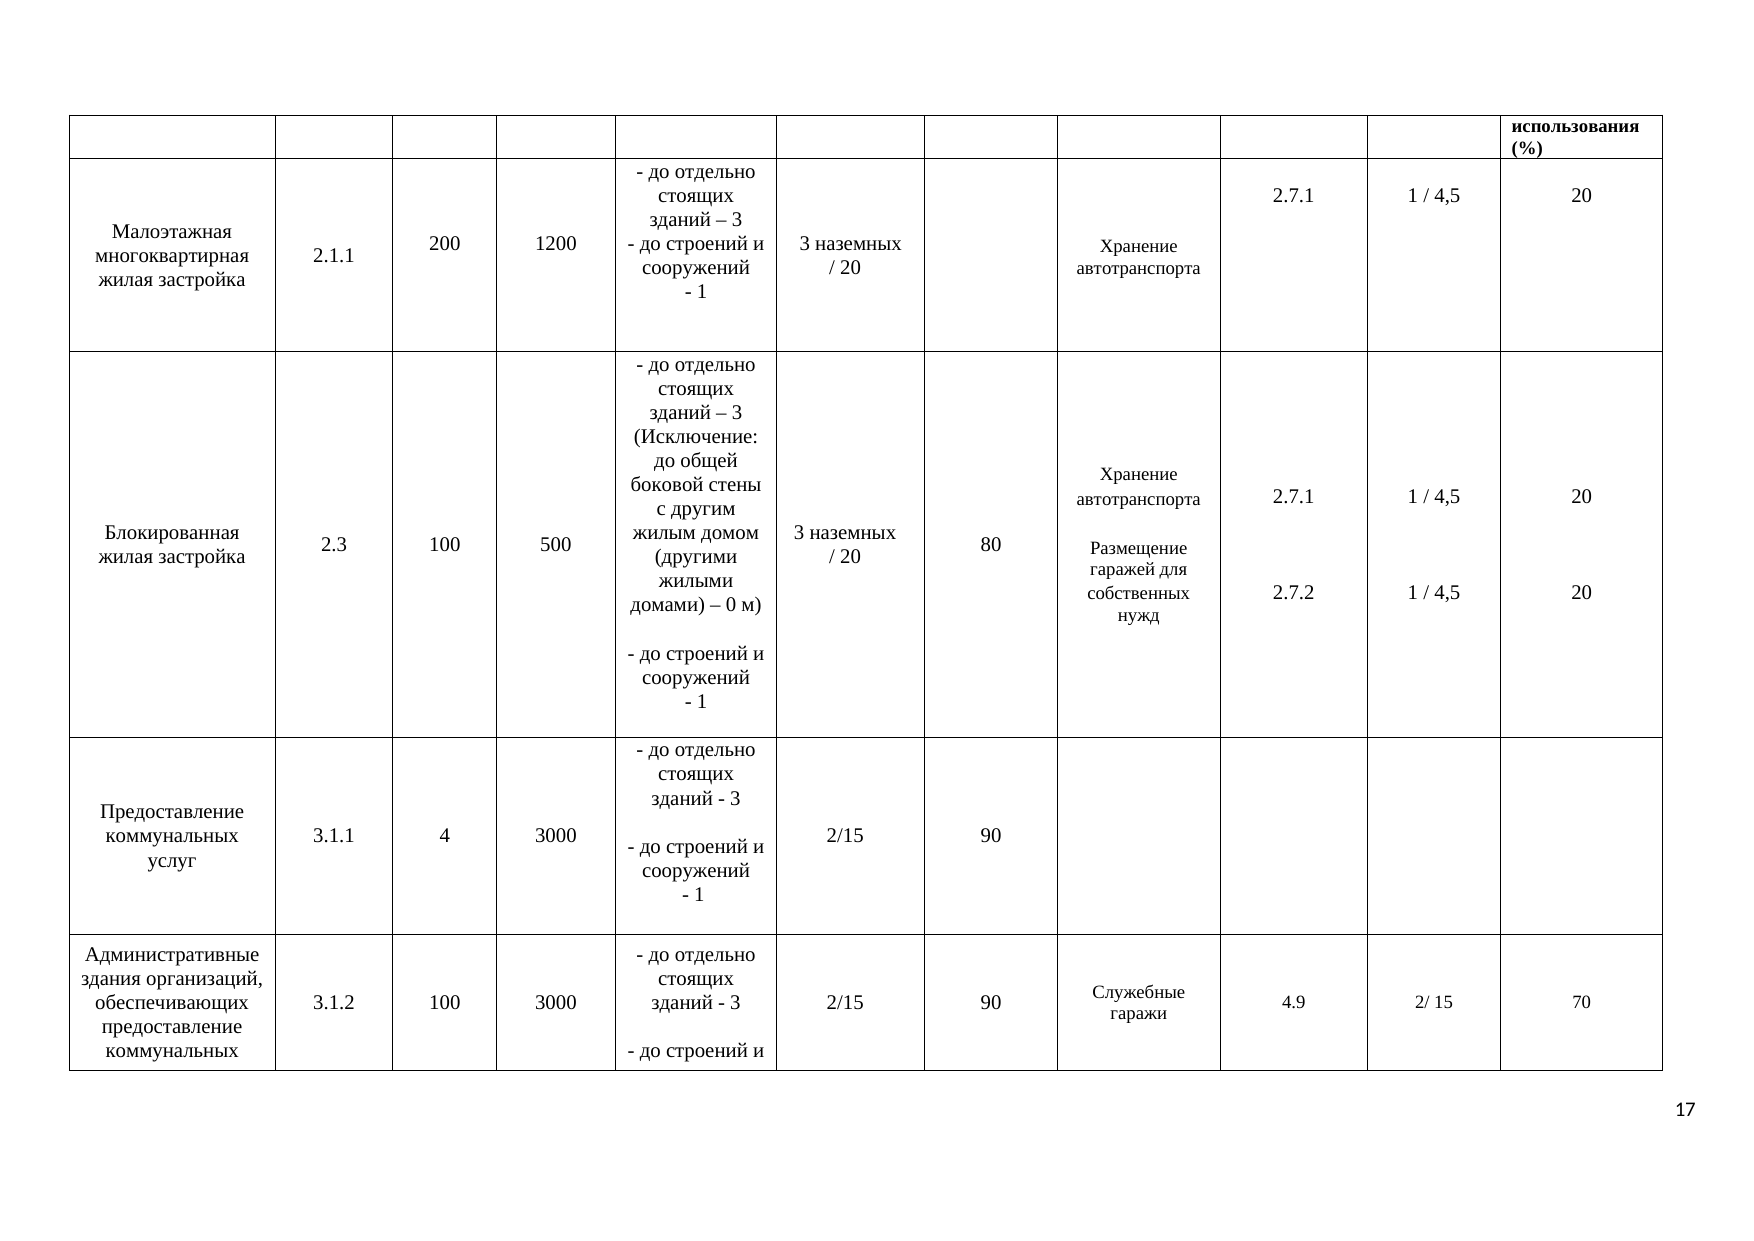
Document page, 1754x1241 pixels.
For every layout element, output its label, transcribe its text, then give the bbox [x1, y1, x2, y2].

table_cell - до отдельно стоящих зданий – 3 (Исключение: до общей боковой стены с другим жилым домом (другими жилыми домами) – 0 м) - до строений и сооружений - 1 [616, 352, 776, 737]
table_cell 90 [925, 935, 1057, 1070]
table_cell 2/ 15 [1368, 935, 1500, 1070]
table_cell Предоставление коммунальных услуг [70, 738, 275, 934]
table_cell 80 [925, 352, 1057, 737]
table_cell 1 / 4,5 [1368, 159, 1500, 351]
table_cell [1058, 738, 1220, 934]
table_cell 3.1.1 [276, 738, 392, 934]
table_cell 2.7.1 2.7.2 [1221, 352, 1367, 737]
table_cell 100 [393, 352, 496, 737]
table_cell 100 [393, 935, 496, 1070]
table_cell 200 [393, 159, 496, 351]
table_cell Блокированная жилая застройка [70, 352, 275, 737]
table_cell 2/15 [777, 935, 924, 1070]
table_cell Хранение автотранспорта [1058, 159, 1220, 351]
table_cell 2.3 [276, 352, 392, 737]
table_cell 500 [497, 352, 615, 737]
table_cell 2/15 [777, 738, 924, 934]
table_cell [1368, 738, 1500, 934]
table_cell 4.9 [1221, 935, 1367, 1070]
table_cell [497, 116, 615, 158]
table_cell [616, 935, 776, 1070]
table_cell [1221, 738, 1367, 934]
table_cell [1501, 738, 1662, 934]
table_cell 1200 [497, 159, 615, 351]
table_cell 20 20 [1501, 352, 1662, 737]
table_cell 3.1.2 [276, 935, 392, 1070]
table_cell 2.7.1 [1221, 159, 1367, 351]
table_cell 2.1.1 [276, 159, 392, 351]
table_cell Хранение автотранспорта Размещение гаражей для собственных нужд [1058, 352, 1220, 737]
table_cell 90 [925, 738, 1057, 934]
table_cell [925, 159, 1057, 351]
table_cell Служебные гаражи [1058, 935, 1220, 1070]
table_cell 3 наземных / 20 [777, 352, 924, 737]
table_cell 3000 [497, 935, 615, 1070]
table_cell Малоэтажная многоквартирная жилая застройка [70, 159, 275, 351]
table_cell - до отдельно стоящих зданий – 3 - до строений и сооружений - 1 [616, 159, 776, 351]
table_cell 70 [1501, 935, 1662, 1070]
table_cell 20 [1501, 159, 1662, 351]
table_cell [393, 116, 496, 158]
table_cell 1 / 4,5 1 / 4,5 [1368, 352, 1500, 737]
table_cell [70, 935, 275, 1070]
table_cell 4 [393, 738, 496, 934]
table_cell - до отдельно стоящих зданий - 3 - до строений и сооружений - 1 [616, 738, 776, 934]
table_cell 3 наземных / 20 [777, 159, 924, 351]
table_cell 3000 [497, 738, 615, 934]
